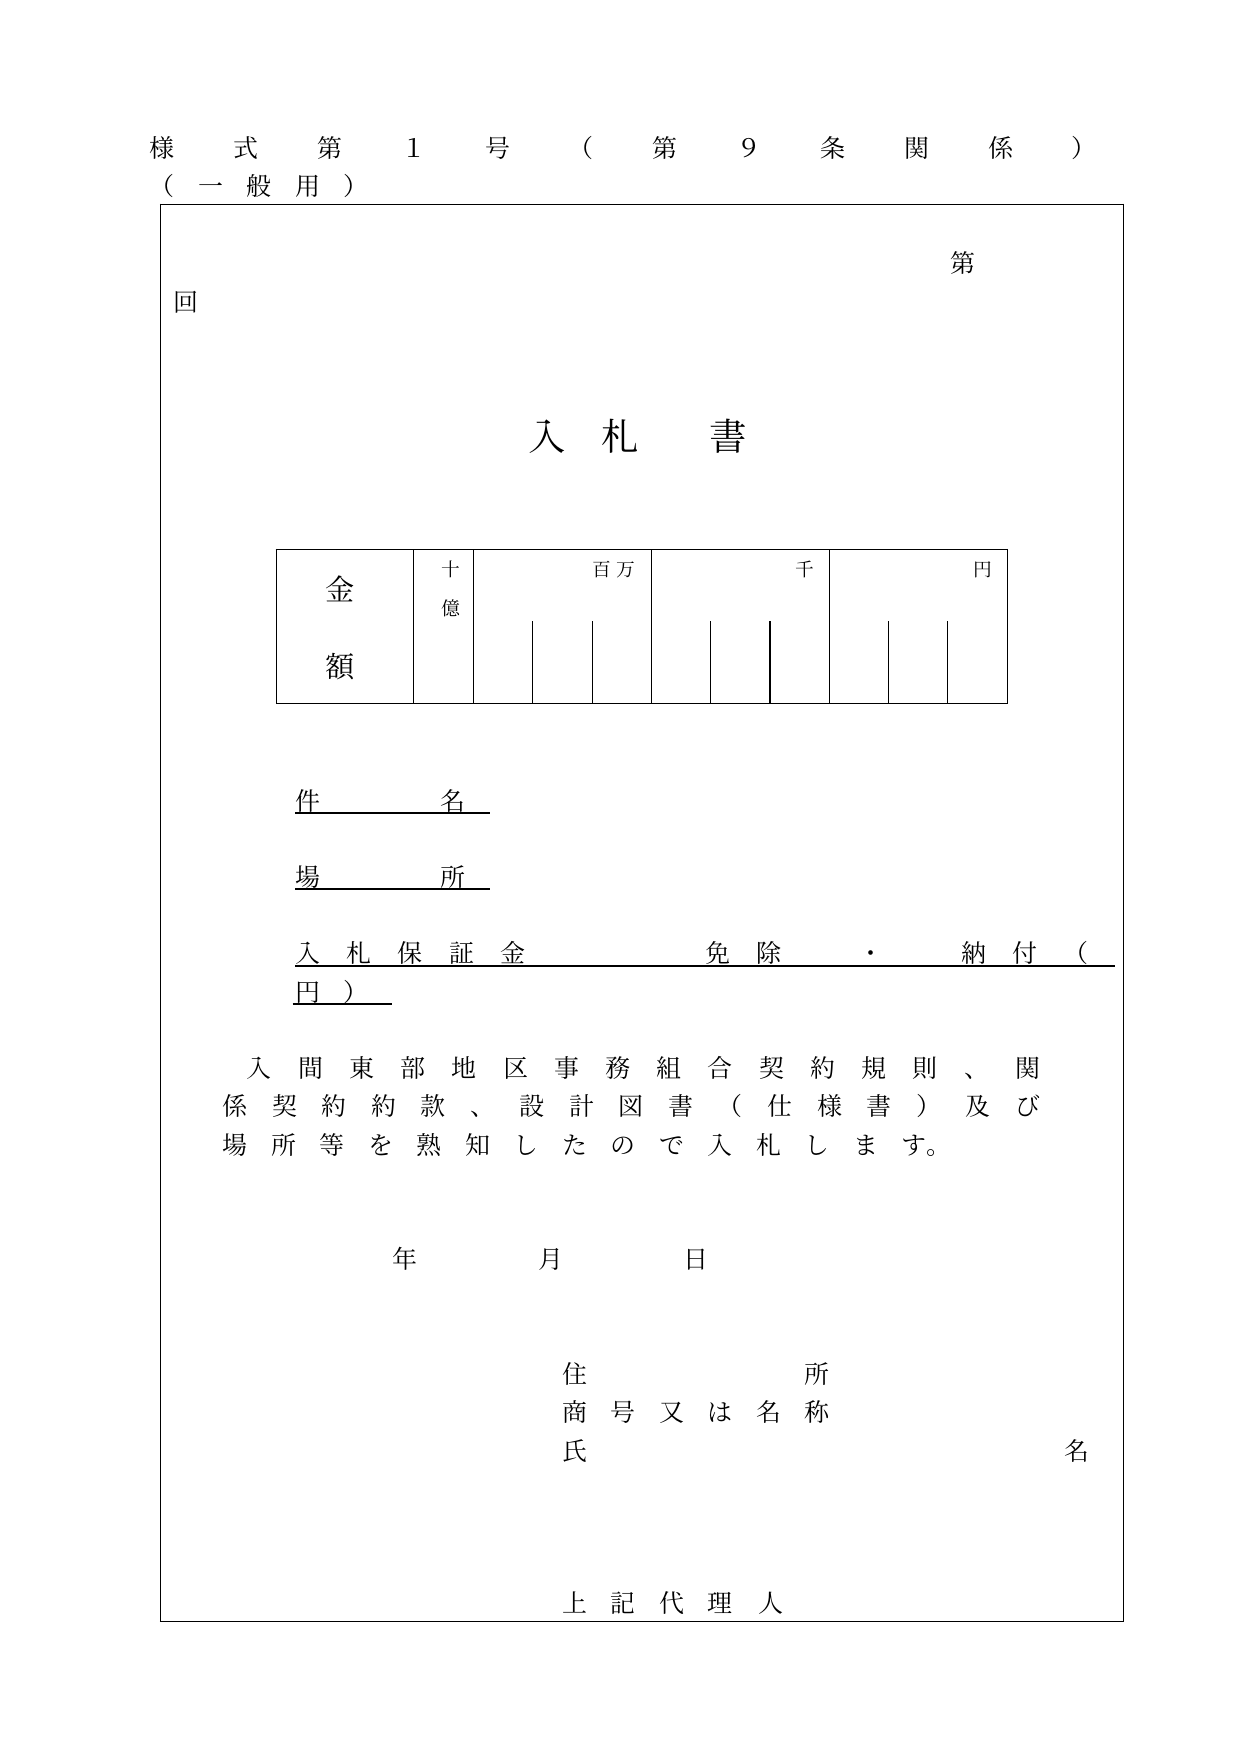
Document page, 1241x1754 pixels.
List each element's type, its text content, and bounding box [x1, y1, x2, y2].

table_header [161, 205, 1123, 1621]
text 様式第１号（第９条関係） （一般用） [149, 127, 1120, 203]
